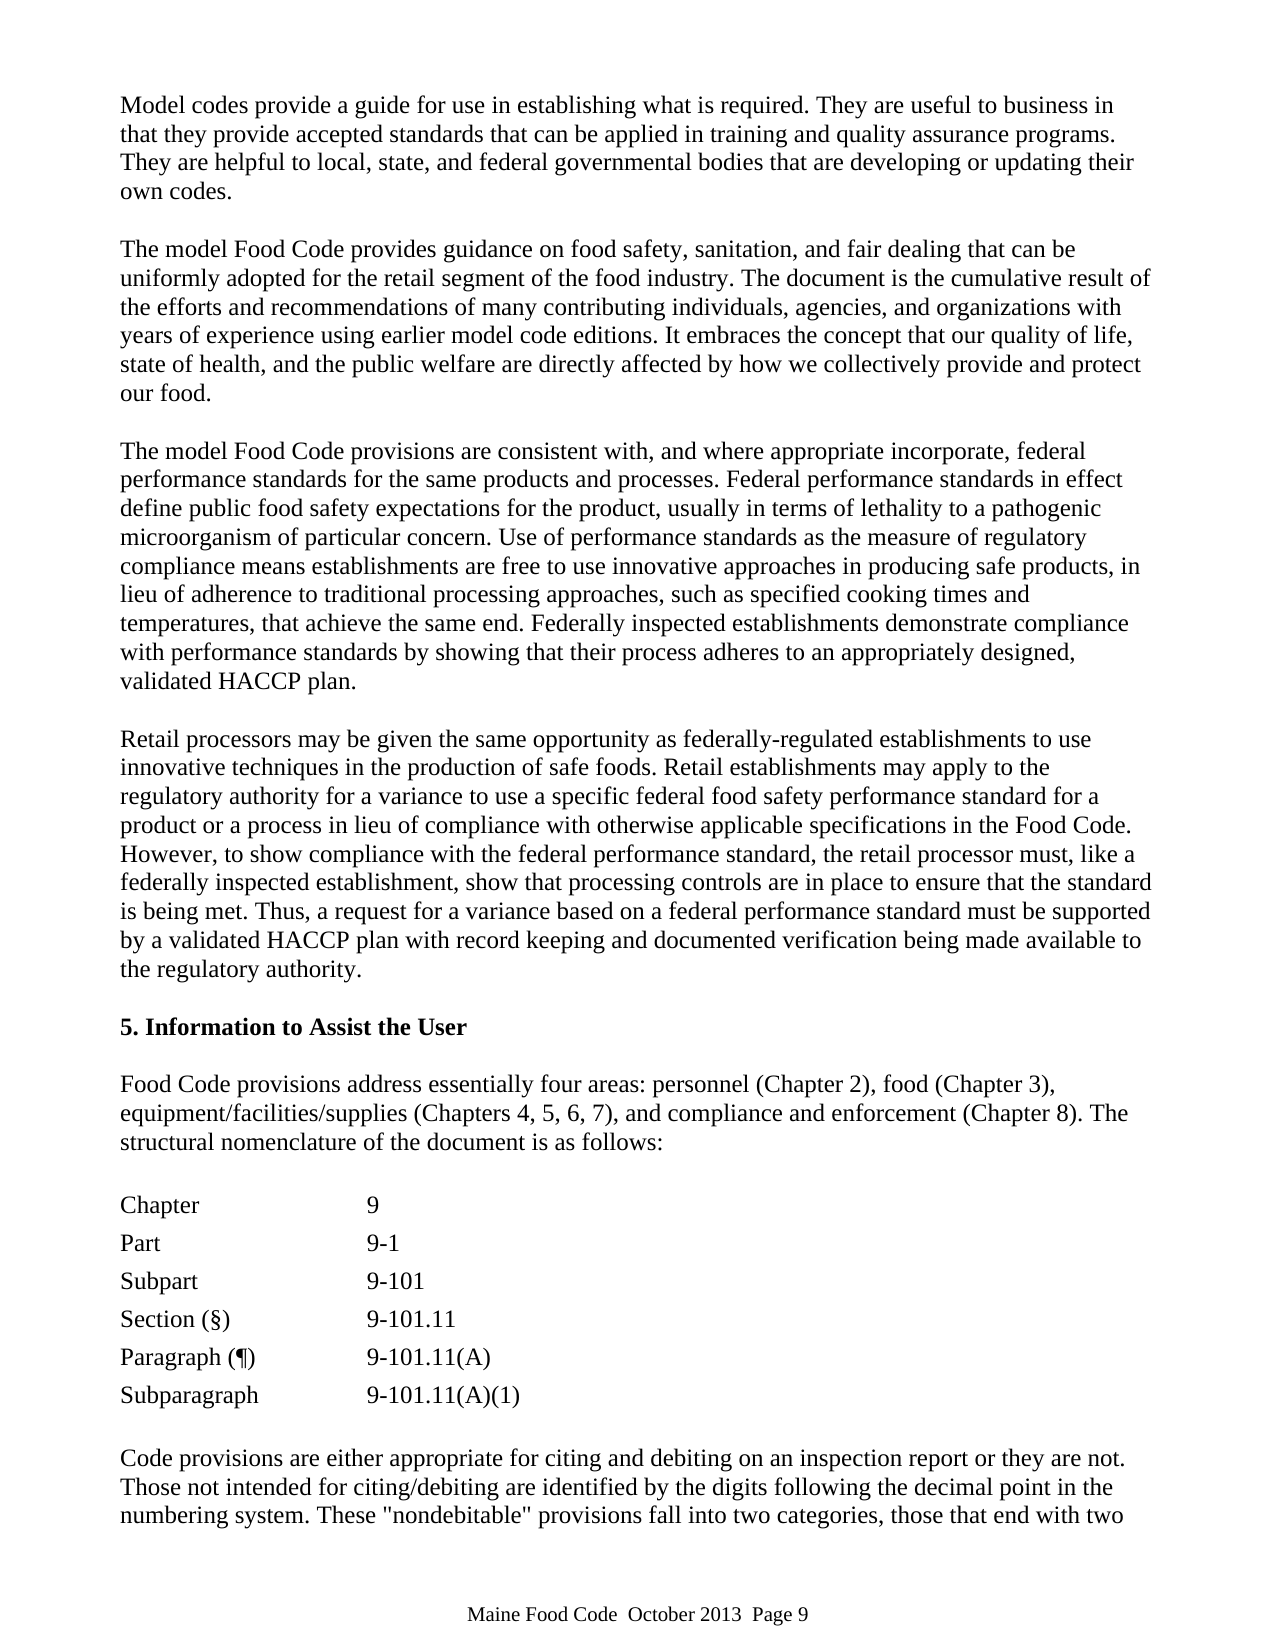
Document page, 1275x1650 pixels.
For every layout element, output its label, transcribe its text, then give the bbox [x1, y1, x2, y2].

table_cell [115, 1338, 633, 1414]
text The model Food Code provides guidance on food safety, sanitation, and fair dealing that can be uniformly adopted for the retail segment of the food industry. The document is the cumulative result of the efforts and recommendations of many contributing individuals, agencies, and organizations with years of experience using earlier model code editions. It embraces the concept that our quality of life, state of health, and the public welfare are directly affected by how we collectively provide and protect our food. [120, 234, 1155, 407]
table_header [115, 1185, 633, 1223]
subtitle 5. Information to Assist the User [120, 1012, 1155, 1040]
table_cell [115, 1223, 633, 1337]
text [120, 1443, 1155, 1529]
text Retail processors may be given the same opportunity as federally-regulated establishments to use innovative techniques in the production of safe foods. Retail establishments may apply to the regulatory authority for a variance to use a specific federal food safety performance standard for a product or a process in lieu of compliance with otherwise applicable specifications in the Food Code. However, to show compliance with the federal performance standard, the retail processor must, like a federally inspected establishment, show that processing controls are in place to ensure that the standard is being met. Thus, a request for a variance based on a federal performance standard must be supported by a validated HACCP plan with record keeping and documented verification being made available to the regulatory authority. [120, 724, 1155, 982]
text Food Code provisions address essentially four areas: personnel (Chapter 2), food (Chapter 3), equipment/facilities/supplies (Chapters 4, 5, 6, 7), and compliance and enforcement (Chapter 8). The structural nomenclature of the document is as follows: [120, 1069, 1155, 1156]
text The model Food Code provisions are consistent with, and where appropriate incorporate, federal performance standards for the same products and processes. Federal performance standards in effect define public food safety expectations for the product, usually in terms of lethality to a pathogenic microorganism of particular concern. Use of performance standards as the measure of regulatory compliance means establishments are free to use innovative approaches in producing safe products, in lieu of adherence to traditional processing approaches, such as specified cooking times and temperatures, that achieve the same end. Federally inspected establishments demonstrate compliance with performance standards by showing that their process adheres to an appropriately designed, validated HACCP plan. [120, 436, 1155, 694]
text Model codes provide a guide for use in establishing what is required. They are useful to business in that they provide accepted standards that can be applied in training and quality assurance programs. They are helpful to local, state, and federal governmental bodies that are developing or updating their own codes. [120, 90, 1155, 205]
